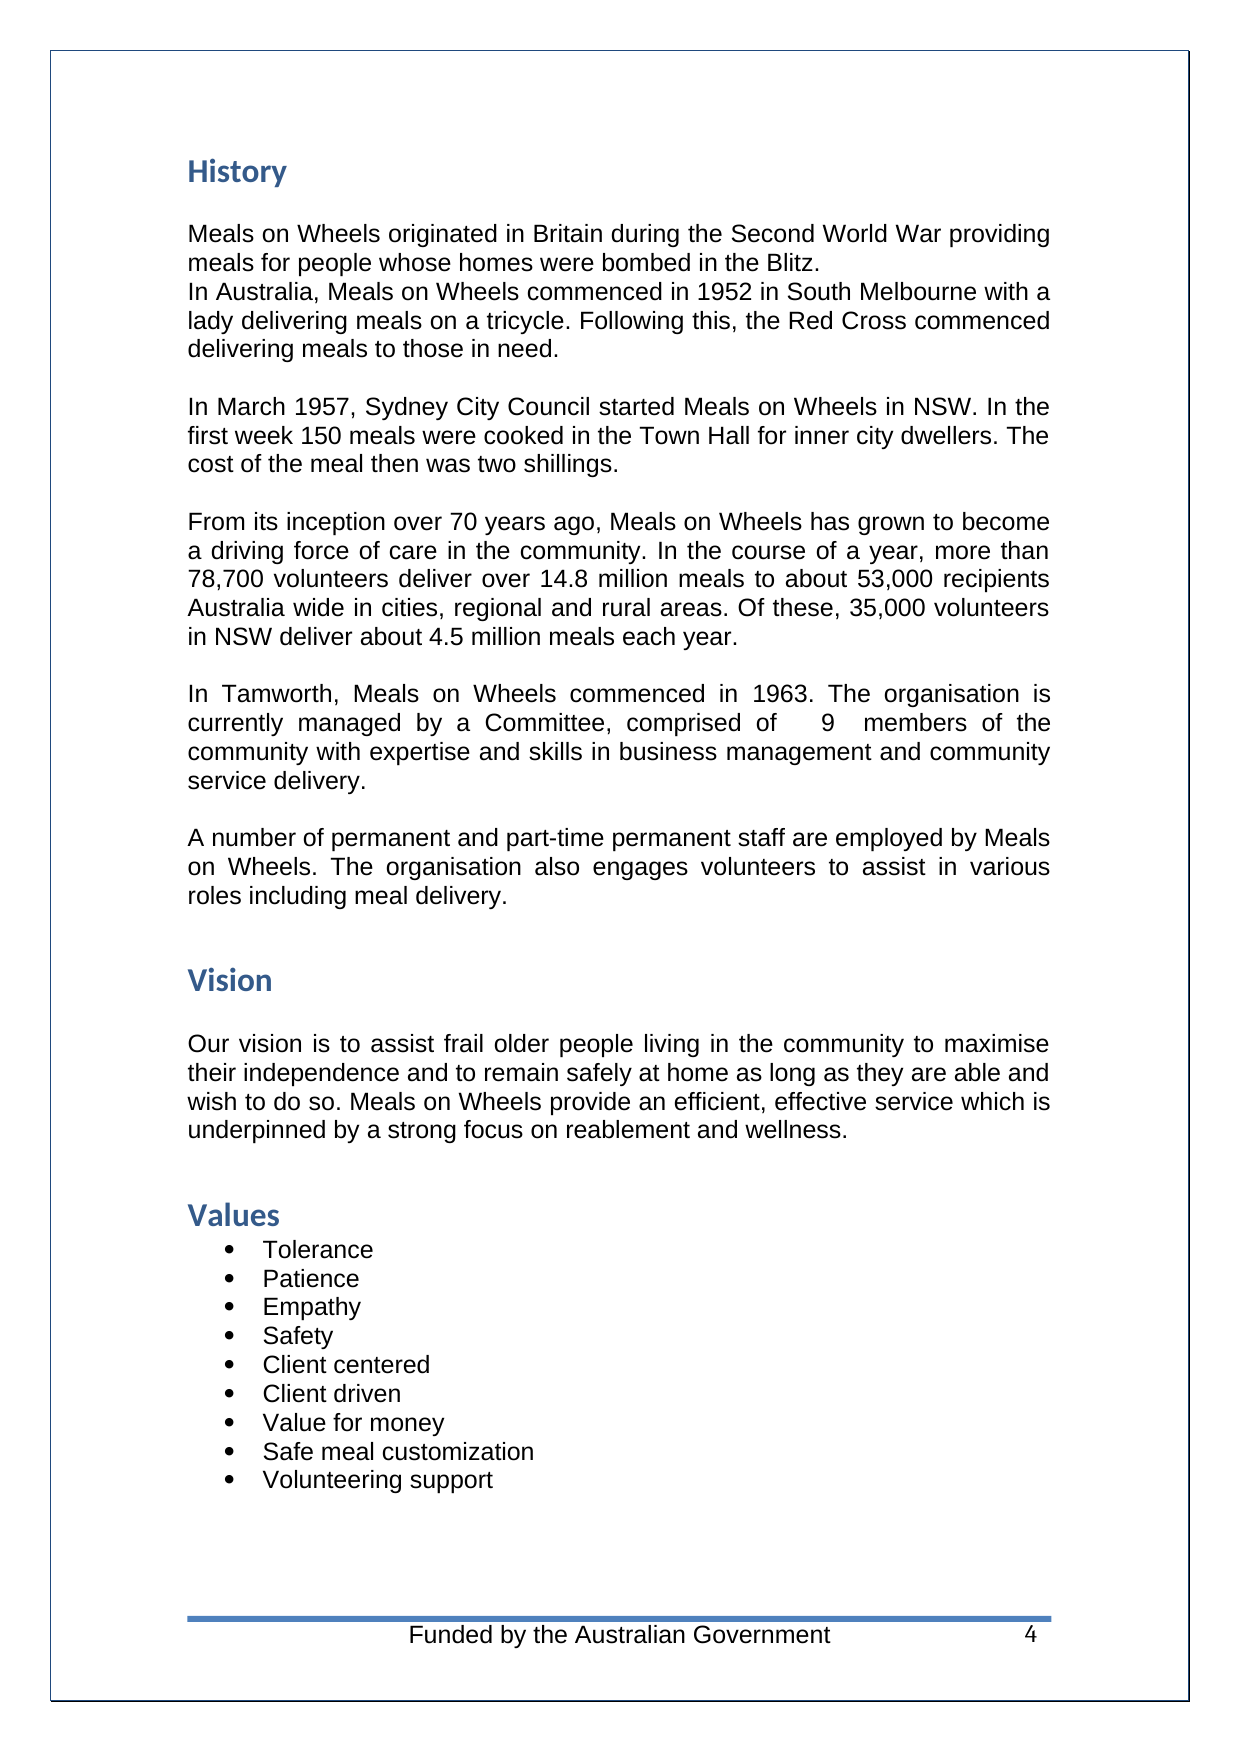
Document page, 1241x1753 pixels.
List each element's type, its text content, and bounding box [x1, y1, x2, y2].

text In March 1957, Sydney City Council started Meals on Wheels in NSW. In the first week 150 meals were cooked in the Town Hall for inner city dwellers. The cost of the meal then was two shillings. [187, 392, 1052, 478]
list Value for money [225, 1408, 1052, 1437]
subtitle Values [187, 1194, 1052, 1235]
list Client centered [225, 1350, 1052, 1379]
text Meals on Wheels originated in Britain during the Second World War providing meals for people whose homes were bombed in the Blitz. [187, 219, 1052, 277]
list Volunteering support [225, 1466, 1052, 1494]
list Safe meal customization [225, 1437, 1052, 1466]
list Patience [225, 1263, 1052, 1292]
list Safety [225, 1321, 1052, 1350]
text In Australia, Meals on Wheels commenced in 1952 in South Melbourne with a lady delivering meals on a tricycle. Following this, the Red Cross commenced delivering meals to those in need. [187, 277, 1052, 363]
subtitle Vision [187, 959, 1052, 1000]
list Client driven [225, 1379, 1052, 1408]
text Our vision is to assist frail older people living in the community to maximise their independence and to remain safely at home as long as they are able and wish to do so. Meals on Wheels provide an efficient, effective service which is underpinned by a strong focus on reablement and wellness. [187, 1029, 1052, 1144]
text From its inception over 70 years ago, Meals on Wheels has grown to become a driving force of care in the community. In the course of a year, more than 78,700 volunteers deliver over 14.8 million meals to about 53,000 recipients Australia wide in cities, regional and rural areas. Of these, 35,000 volunteers in NSW deliver about 4.5 million meals each year. [187, 507, 1052, 651]
list Tolerance [225, 1235, 1052, 1263]
list Empathy [225, 1292, 1052, 1321]
text A number of permanent and part-time permanent staff are employed by Meals on Wheels. The organisation also engages volunteers to assist in various roles including meal delivery. [187, 823, 1052, 909]
subtitle History [187, 150, 1052, 191]
text In , Meals on Wheels commenced in . The organisation is currently managed by a Committee, comprised of members of the community with expertise and skills in business management and community service delivery. [187, 679, 1052, 794]
